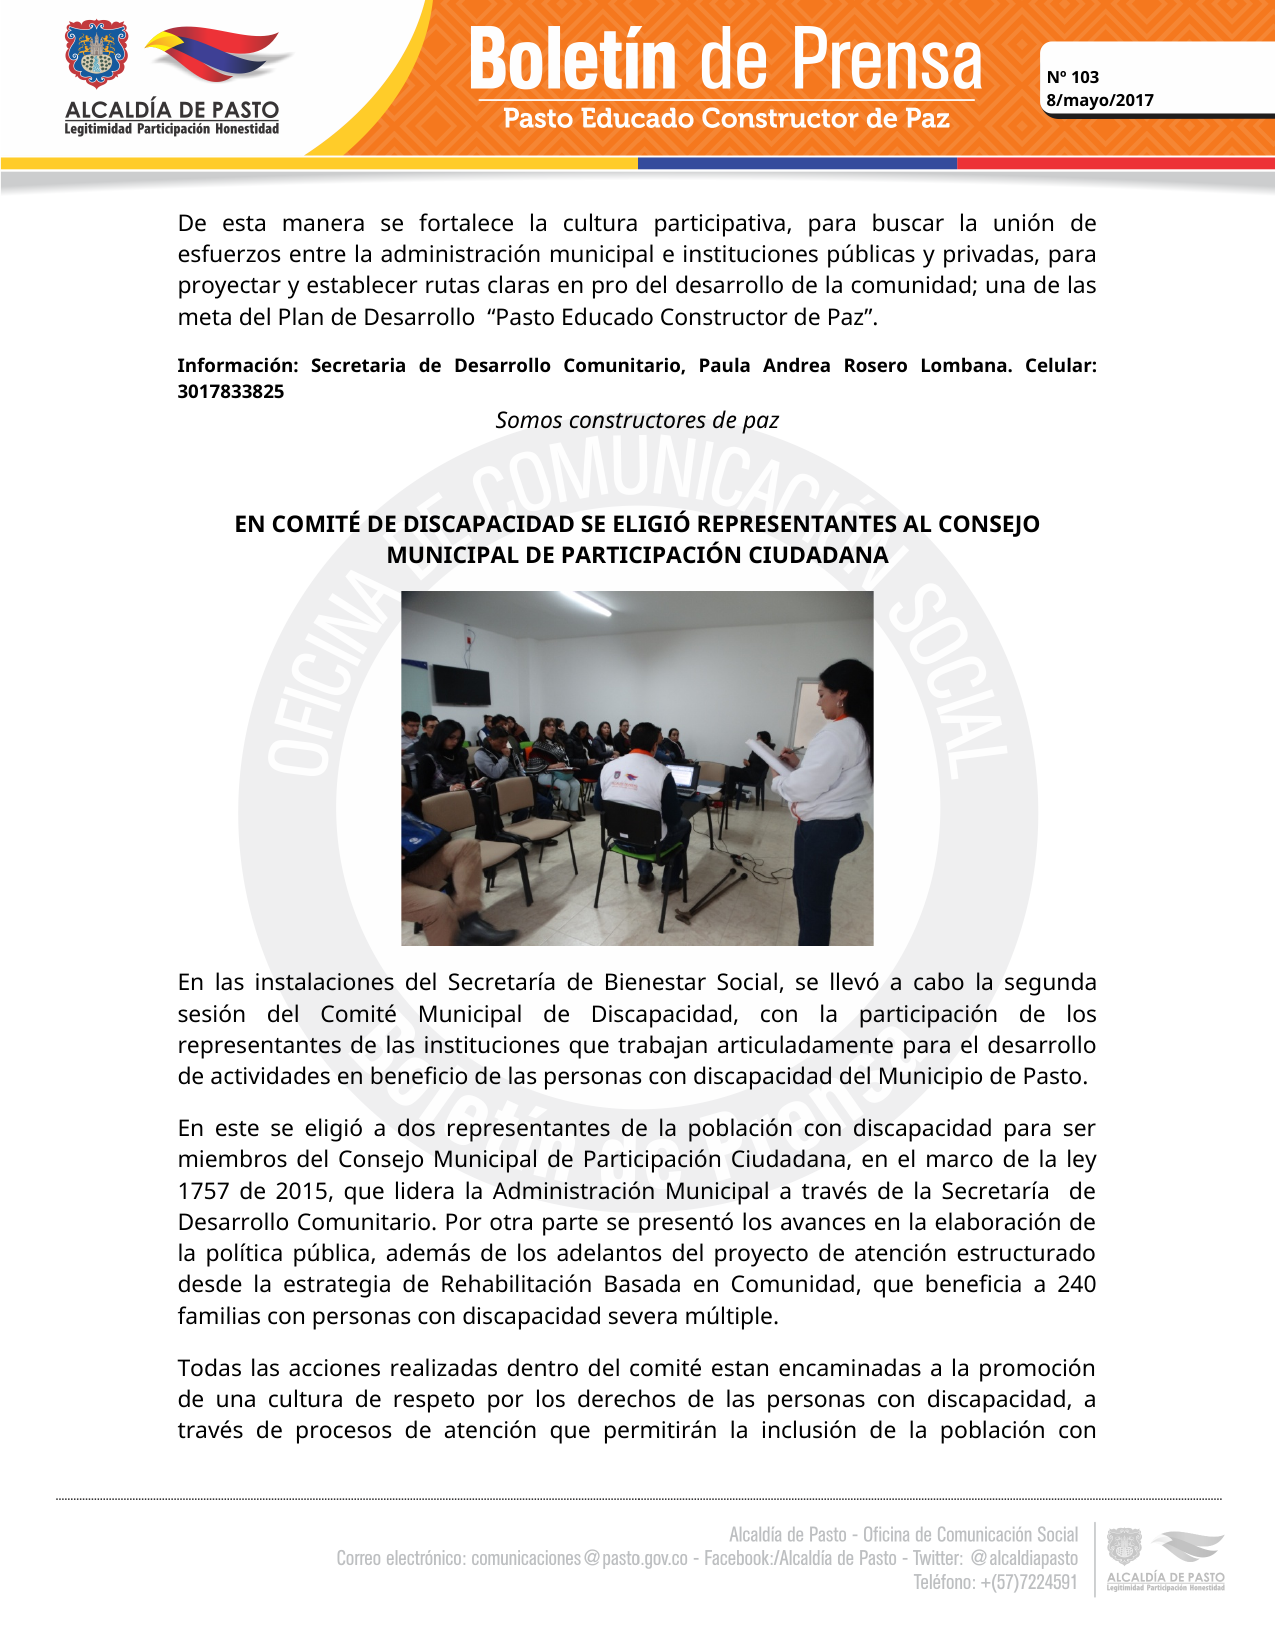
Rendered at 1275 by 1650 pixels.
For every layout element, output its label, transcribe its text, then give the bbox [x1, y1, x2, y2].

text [177, 1352, 1098, 1446]
text Somos constructores de paz [177, 404, 1098, 435]
picture [0, 0, 1275, 1638]
text De esta manera se fortalece la cultura participativa, para buscar la unión de esfuerzos entre la administración municipal e instituciones públicas y privadas, para proyectar y establecer rutas claras en pro del desarrollo de la comunidad; una de las meta del Plan de Desarrollo “Pasto Educado Constructor de Paz”. [177, 207, 1098, 332]
text EN COMITÉ DE DISCAPACIDAD SE ELIGIÓ REPRESENTANTES AL CONSEJO MUNICIPAL DE PARTICIPACIÓN CIUDADANA [177, 508, 1098, 570]
text En este se eligió a dos representantes de la población con discapacidad para ser miembros del Consejo Municipal de Participación Ciudadana, en el marco de la ley 1757 de 2015, que lidera la Administración Municipal a través de la Secretaría de Desarrollo Comunitario. Por otra parte se presentó los avances en la elaboración de la política pública, además de los adelantos del proyecto de atención estructurado desde la estrategia de Rehabilitación Basada en Comunidad, que beneficia a 240 familias con personas con discapacidad severa múltiple. [177, 1112, 1098, 1331]
text Información: Secretaria de Desarrollo Comunitario, Paula Andrea Rosero Lombana. Celular: 3017833825 [177, 353, 1098, 404]
text En las instalaciones del Secretaría de Bienestar Social, se llevó a cabo la segunda sesión del Comité Municipal de Discapacidad, con la participación de los representantes de las instituciones que trabajan articuladamente para el desarrollo de actividades en beneficio de las personas con discapacidad del Municipio de Pasto. [177, 966, 1098, 1091]
